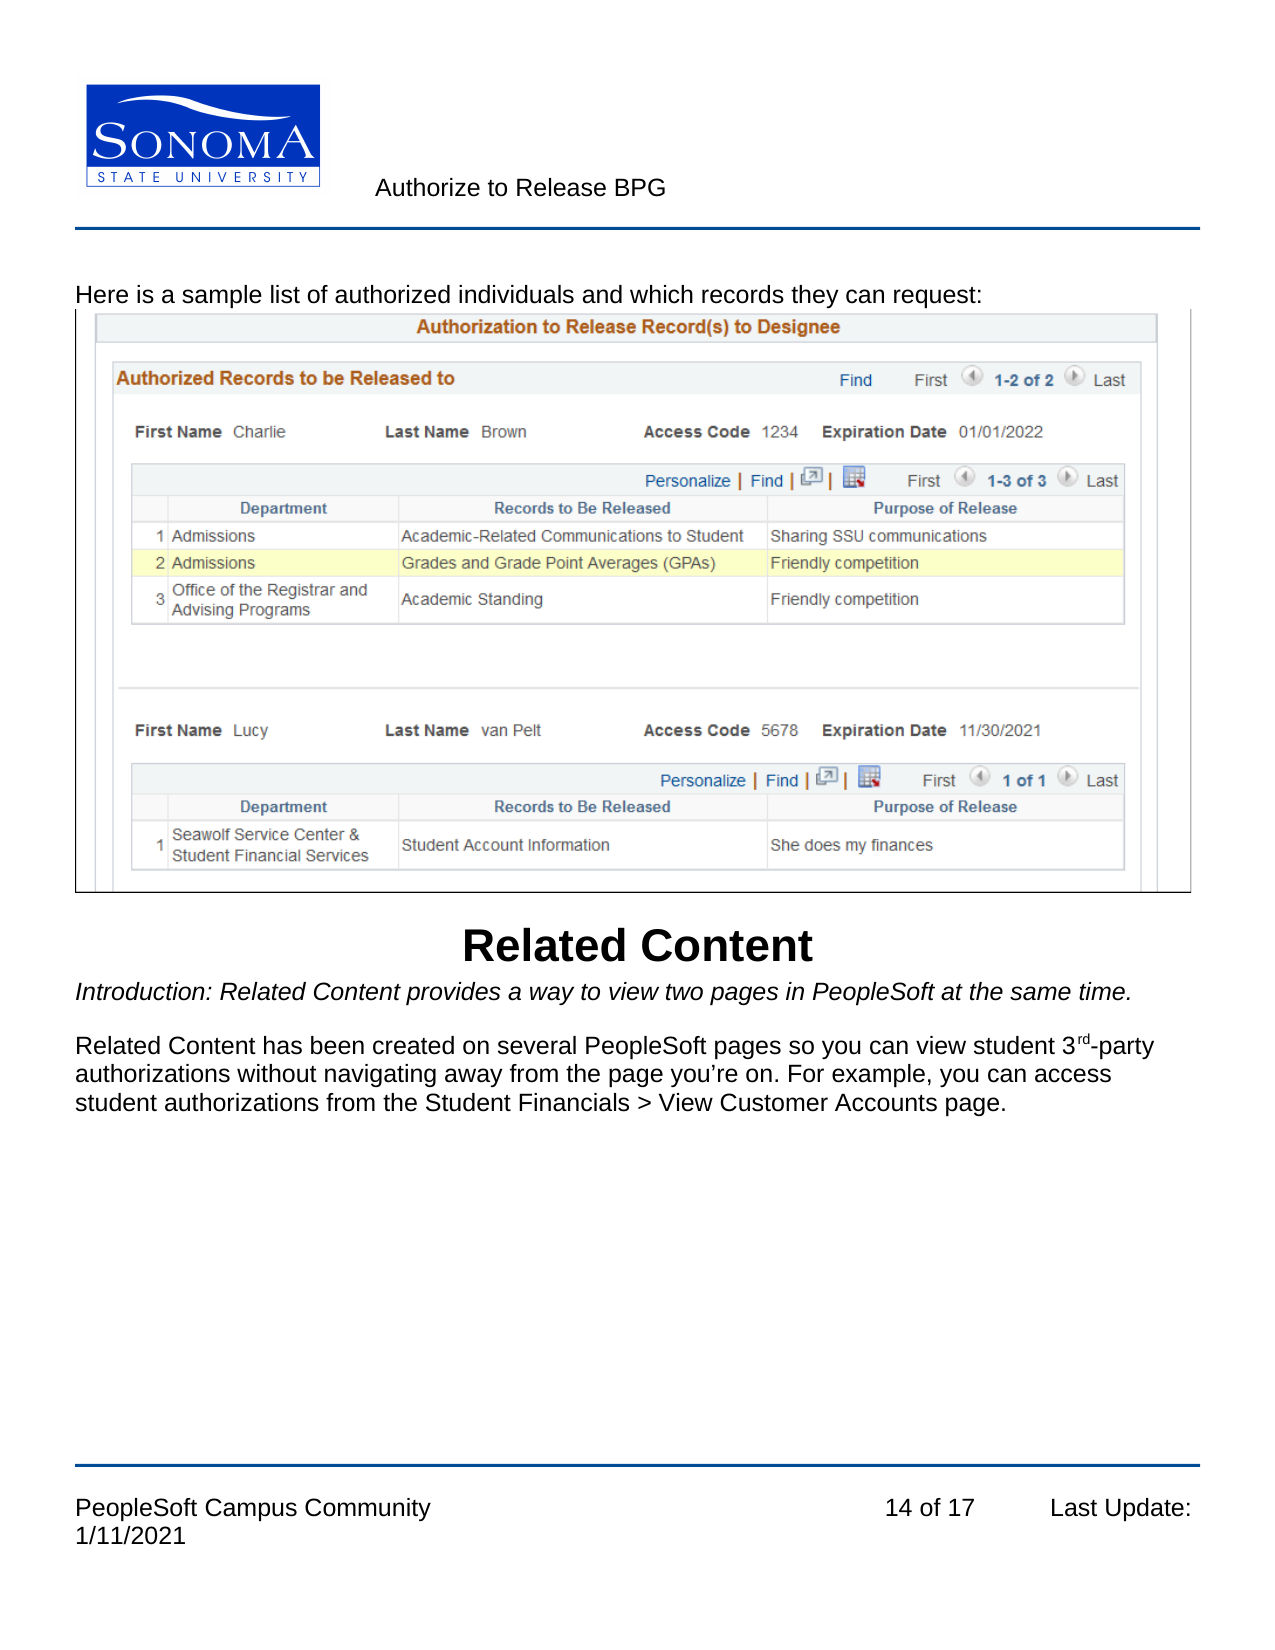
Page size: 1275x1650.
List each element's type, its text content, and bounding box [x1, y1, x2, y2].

picture [75, 75, 331, 197]
text Related Content has been created on several PeopleSoft pages so you can view student 3rd-party authorizations without navigating away from the page you’re on. For example, you can access student authorizations from the Student Financials > View Customer Accounts page. [75, 1031, 1200, 1117]
text Introduction: Related Content provides a way to view two pages in PeopleSoft at the same time. [75, 977, 1200, 1006]
subtitle Related Content [75, 918, 1200, 971]
picture [75, 309, 1192, 893]
